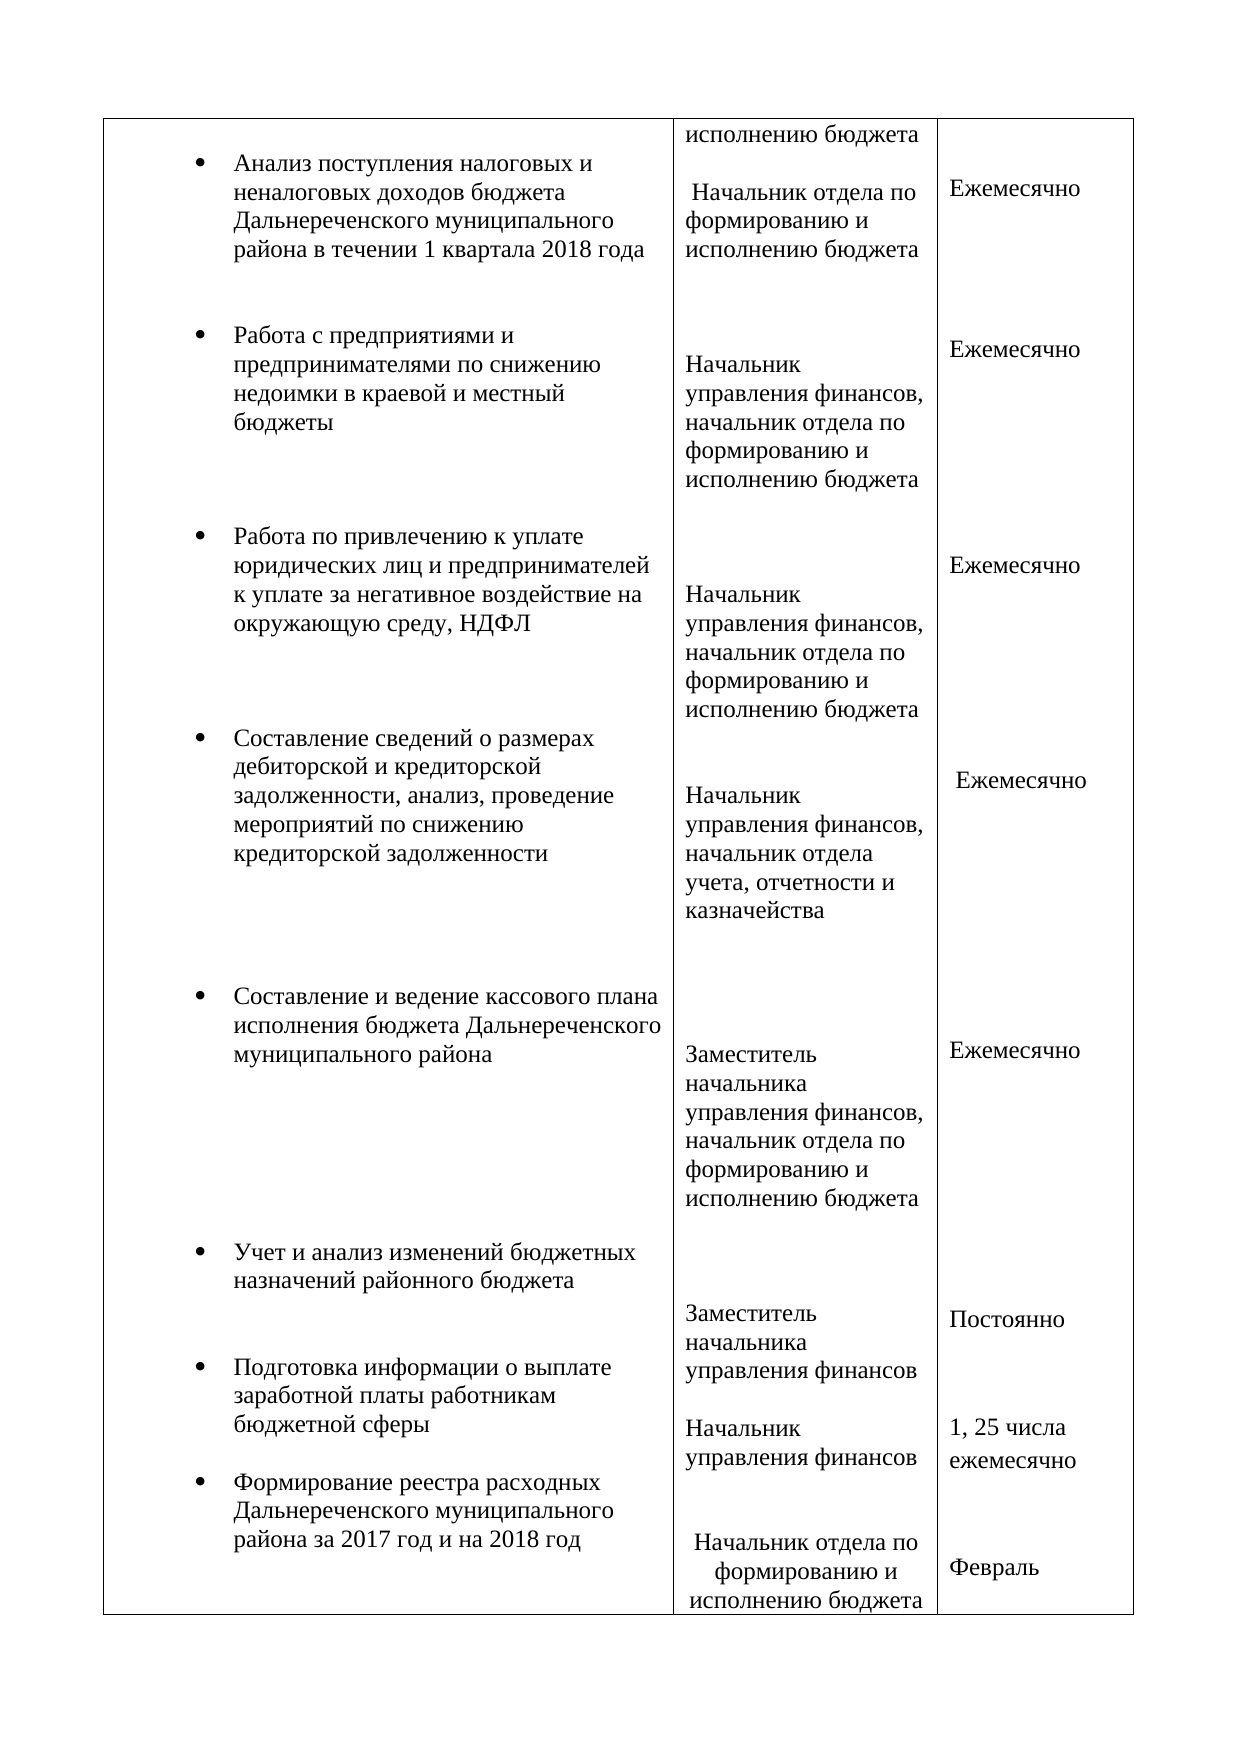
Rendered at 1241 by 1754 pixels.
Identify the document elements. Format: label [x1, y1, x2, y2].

table_cell [938, 119, 1133, 1613]
table_cell [104, 119, 673, 1613]
table_cell [674, 119, 937, 1613]
